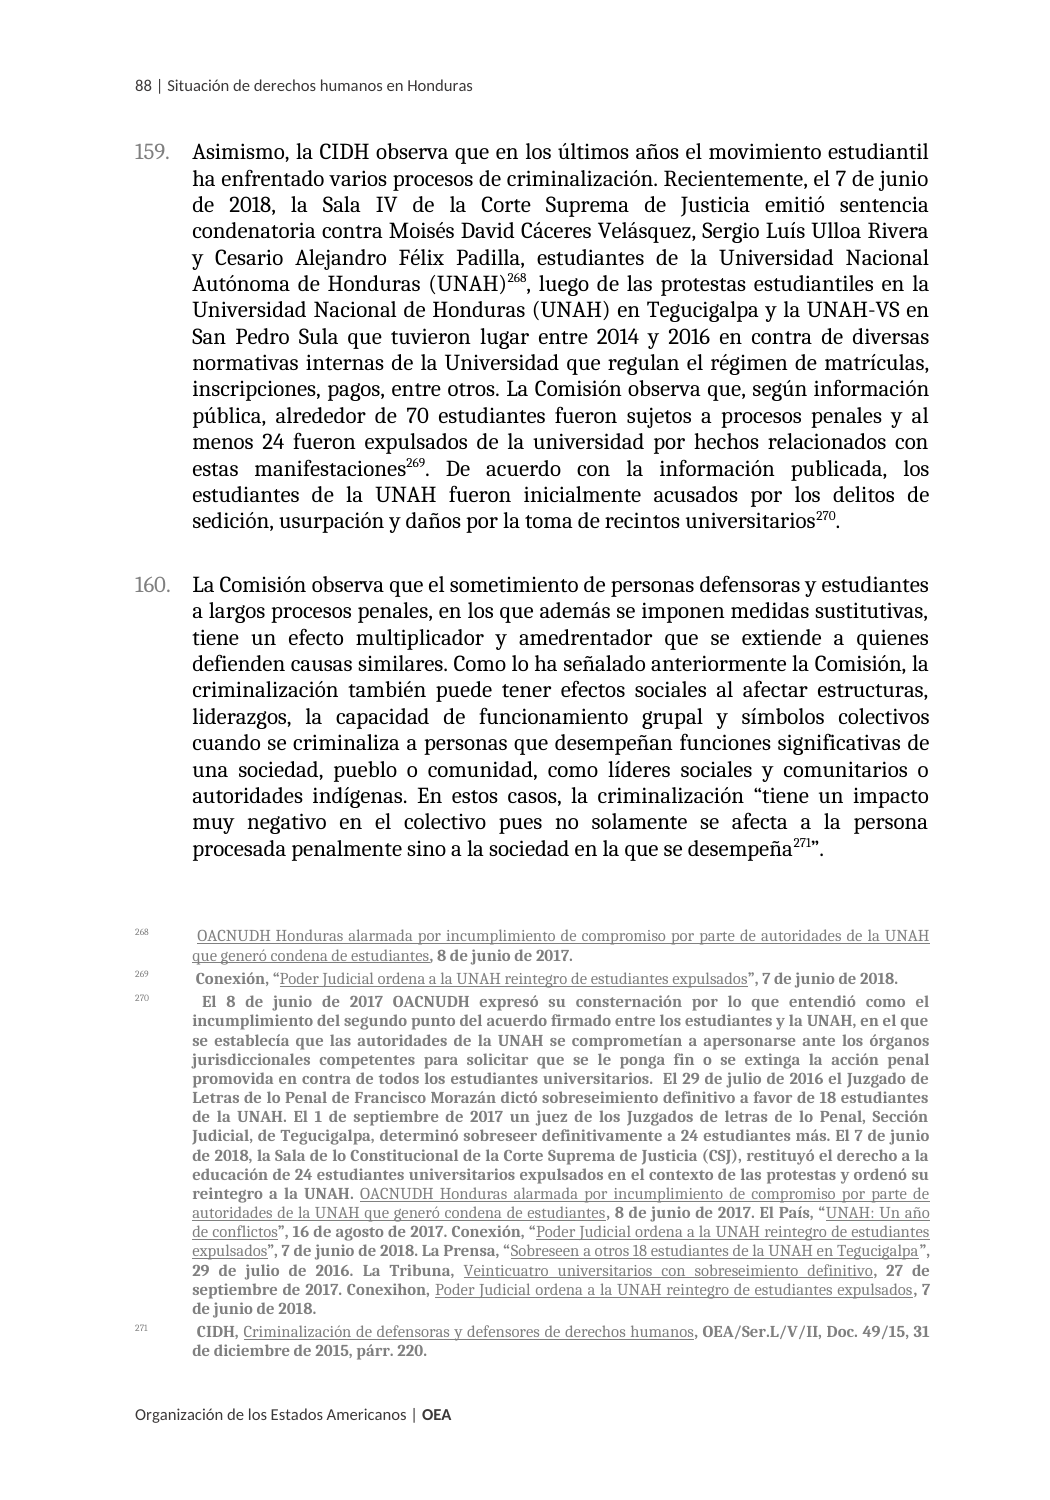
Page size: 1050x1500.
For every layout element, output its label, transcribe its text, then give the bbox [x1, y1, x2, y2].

text La Comisión observa que el sometimiento de personas defensoras y estudiantes a largos procesos penales, en los que además se imponen medidas sustitutivas, tiene un efecto multiplicador y amedrentador que se extiende a quienes defienden causas similares. Como lo ha señalado anteriormente la Comisión, la criminalización también puede tener efectos sociales al afectar estructuras, liderazgos, la capacidad de funcionamiento grupal y símbolos colectivos cuando se criminaliza a personas que desempeñan funciones significativas de una sociedad, pueblo o comunidad, como líderes sociales y comunitarios o autoridades indígenas. En estos casos, la criminalización “tiene un impacto muy negativo en el colectivo pues no solamente se afecta a la persona procesada penalmente sino a la sociedad en la que se desempeña”. [135, 572, 930, 862]
text Asimismo, la CIDH observa que en los últimos años el movimiento estudiantil ha enfrentado varios procesos de criminalización. Recientemente, el 7 de junio de 2018, la Sala IV de la Corte Suprema de Justicia emitió sentencia condenatoria contra Moisés David Cáceres Velásquez, Sergio Luís Ulloa Rivera y Cesario Alejandro Félix Padilla, estudiantes de la Universidad Nacional Autónoma de Honduras (UNAH), luego de las protestas estudiantiles en la Universidad Nacional de Honduras (UNAH) en Tegucigalpa y la UNAH-VS en San Pedro Sula que tuvieron lugar entre 2014 y 2016 en contra de diversas normativas internas de la Universidad que regulan el régimen de matrículas, inscripciones, pagos, entre otros. La Comisión observa que, según información pública, alrededor de 70 estudiantes fueron sujetos a procesos penales y al menos 24 fueron expulsados de la universidad por hechos relacionados con estas manifestaciones. De acuerdo con la información publicada, los estudiantes de la UNAH fueron inicialmente acusados por los delitos de sedición, usurpación y daños por la toma de recintos universitarios. [135, 139, 930, 534]
